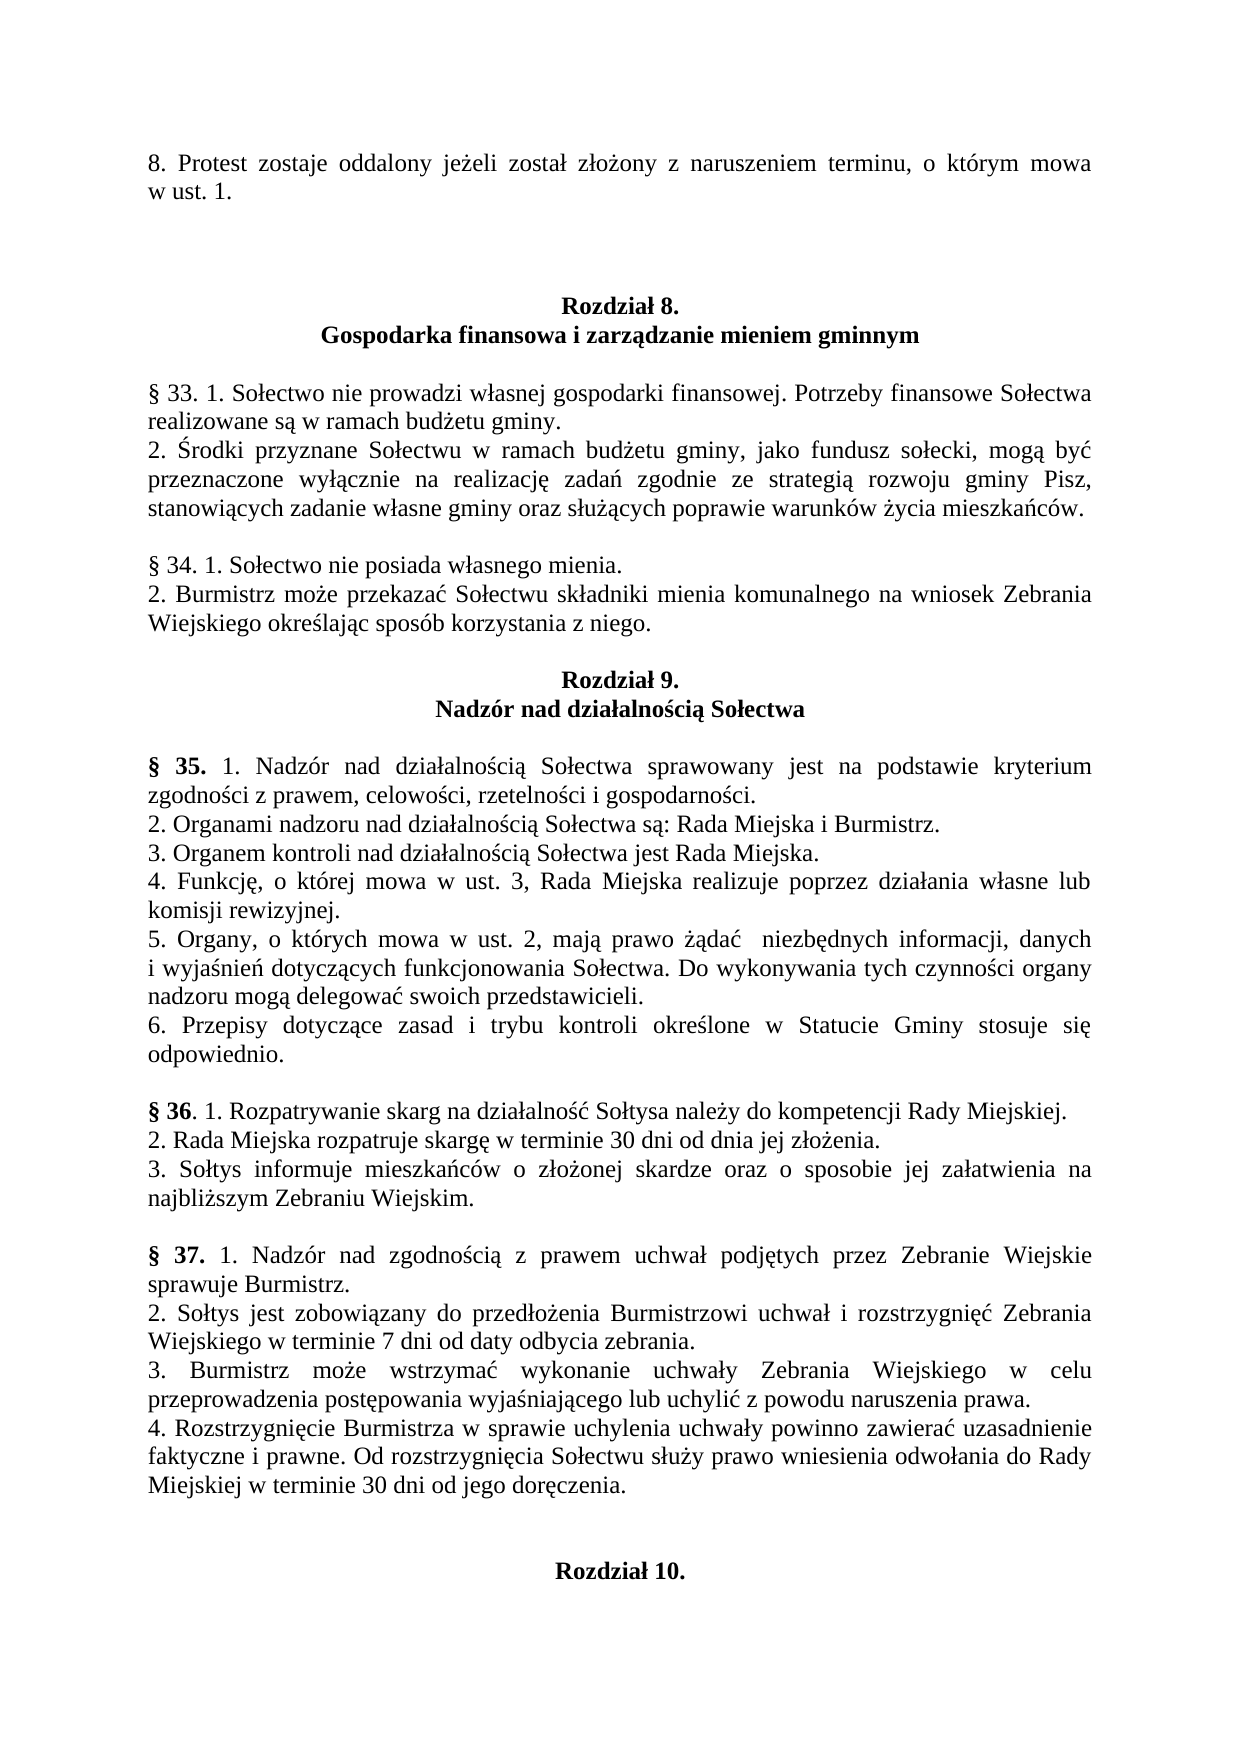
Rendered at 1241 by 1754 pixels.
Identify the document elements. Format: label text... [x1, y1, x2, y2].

text 2. Rada Miejska rozpatruje skargę w terminie 30 dni od dnia jej złożenia. [148, 1125, 1093, 1154]
text 2. Burmistrz może przekazać Sołectwu składniki mienia komunalnego na wniosek Zebrania Wiejskiego określając sposób korzystania z niego. [148, 579, 1093, 636]
text 2. Środki przyznane Sołectwu w ramach budżetu gminy, jako fundusz sołecki, mogą być przeznaczone wyłącznie na realizację zadań zgodnie ze strategią rozwoju gminy Pisz, stanowiących zadanie własne gminy oraz służących poprawie warunków życia mieszkańców. [148, 435, 1093, 521]
text 3. Organem kontroli nad działalnością Sołectwa jest Rada Miejska. [148, 838, 1093, 866]
text 8. Protest zostaje oddalony jeżeli został złożony z naruszeniem terminu, o którym mowa w ust. 1. [148, 148, 1093, 205]
text Gospodarka finansowa i zarządzanie mieniem gminnym [148, 320, 1093, 349]
text 2. Organami nadzoru nad działalnością Sołectwa są: Rada Miejska i Burmistrz. [148, 809, 1093, 838]
text 2. Sołtys jest zobowiązany do przedłożenia Burmistrzowi uchwał i rozstrzygnięć Zebrania Wiejskiego w terminie 7 dni od daty odbycia zebrania. [148, 1298, 1093, 1355]
text § 35. 1. Nadzór nad działalnością Sołectwa sprawowany jest na podstawie kryterium zgodności z prawem, celowości, rzetelności i gospodarności. [148, 751, 1093, 809]
text § 34. 1. Sołectwo nie posiada własnego mienia. [148, 550, 1093, 579]
text 3. Sołtys informuje mieszkańców o złożonej skardze oraz o sposobie jej załatwienia na najbliższym Zebraniu Wiejskim. [148, 1154, 1093, 1211]
text Rozdział 10. [148, 1556, 1093, 1585]
text 4. Funkcję, o której mowa w ust. 3, Rada Miejska realizuje poprzez działania własne lub komisji rewizyjnej. [148, 866, 1093, 924]
text Rozdział 8. [148, 291, 1093, 320]
text 5. Organy, o których mowa w ust. 2, mają prawo żądać niezbędnych informacji, danych i wyjaśnień dotyczących funkcjonowania Sołectwa. Do wykonywania tych czynności organy nadzoru mogą delegować swoich przedstawicieli. [148, 924, 1093, 1010]
text Nadzór nad działalnością Sołectwa [148, 694, 1093, 723]
text 4. Rozstrzygnięcie Burmistrza w sprawie uchylenia uchwały powinno zawierać uzasadnienie faktyczne i prawne. Od rozstrzygnięcia Sołectwu służy prawo wniesienia odwołania do Rady Miejskiej w terminie 30 dni od jego doręczenia. [148, 1413, 1093, 1499]
text Rozdział 9. [148, 665, 1093, 694]
text 3. Burmistrz może wstrzymać wykonanie uchwały Zebrania Wiejskiego w celu przeprowadzenia postępowania wyjaśniającego lub uchylić z powodu naruszenia prawa. [148, 1355, 1093, 1413]
text § 36. 1. Rozpatrywanie skarg na działalność Sołtysa należy do kompetencji Rady Miejskiej. [148, 1096, 1093, 1125]
text 6. Przepisy dotyczące zasad i trybu kontroli określone w Statucie Gminy stosuje się odpowiednio. [148, 1010, 1093, 1068]
text § 33. 1. Sołectwo nie prowadzi własnej gospodarki finansowej. Potrzeby finansowe Sołectwa realizowane są w ramach budżetu gminy. [148, 378, 1093, 435]
text § 37. 1. Nadzór nad zgodnością z prawem uchwał podjętych przez Zebranie Wiejskie sprawuje Burmistrz. [148, 1240, 1093, 1298]
